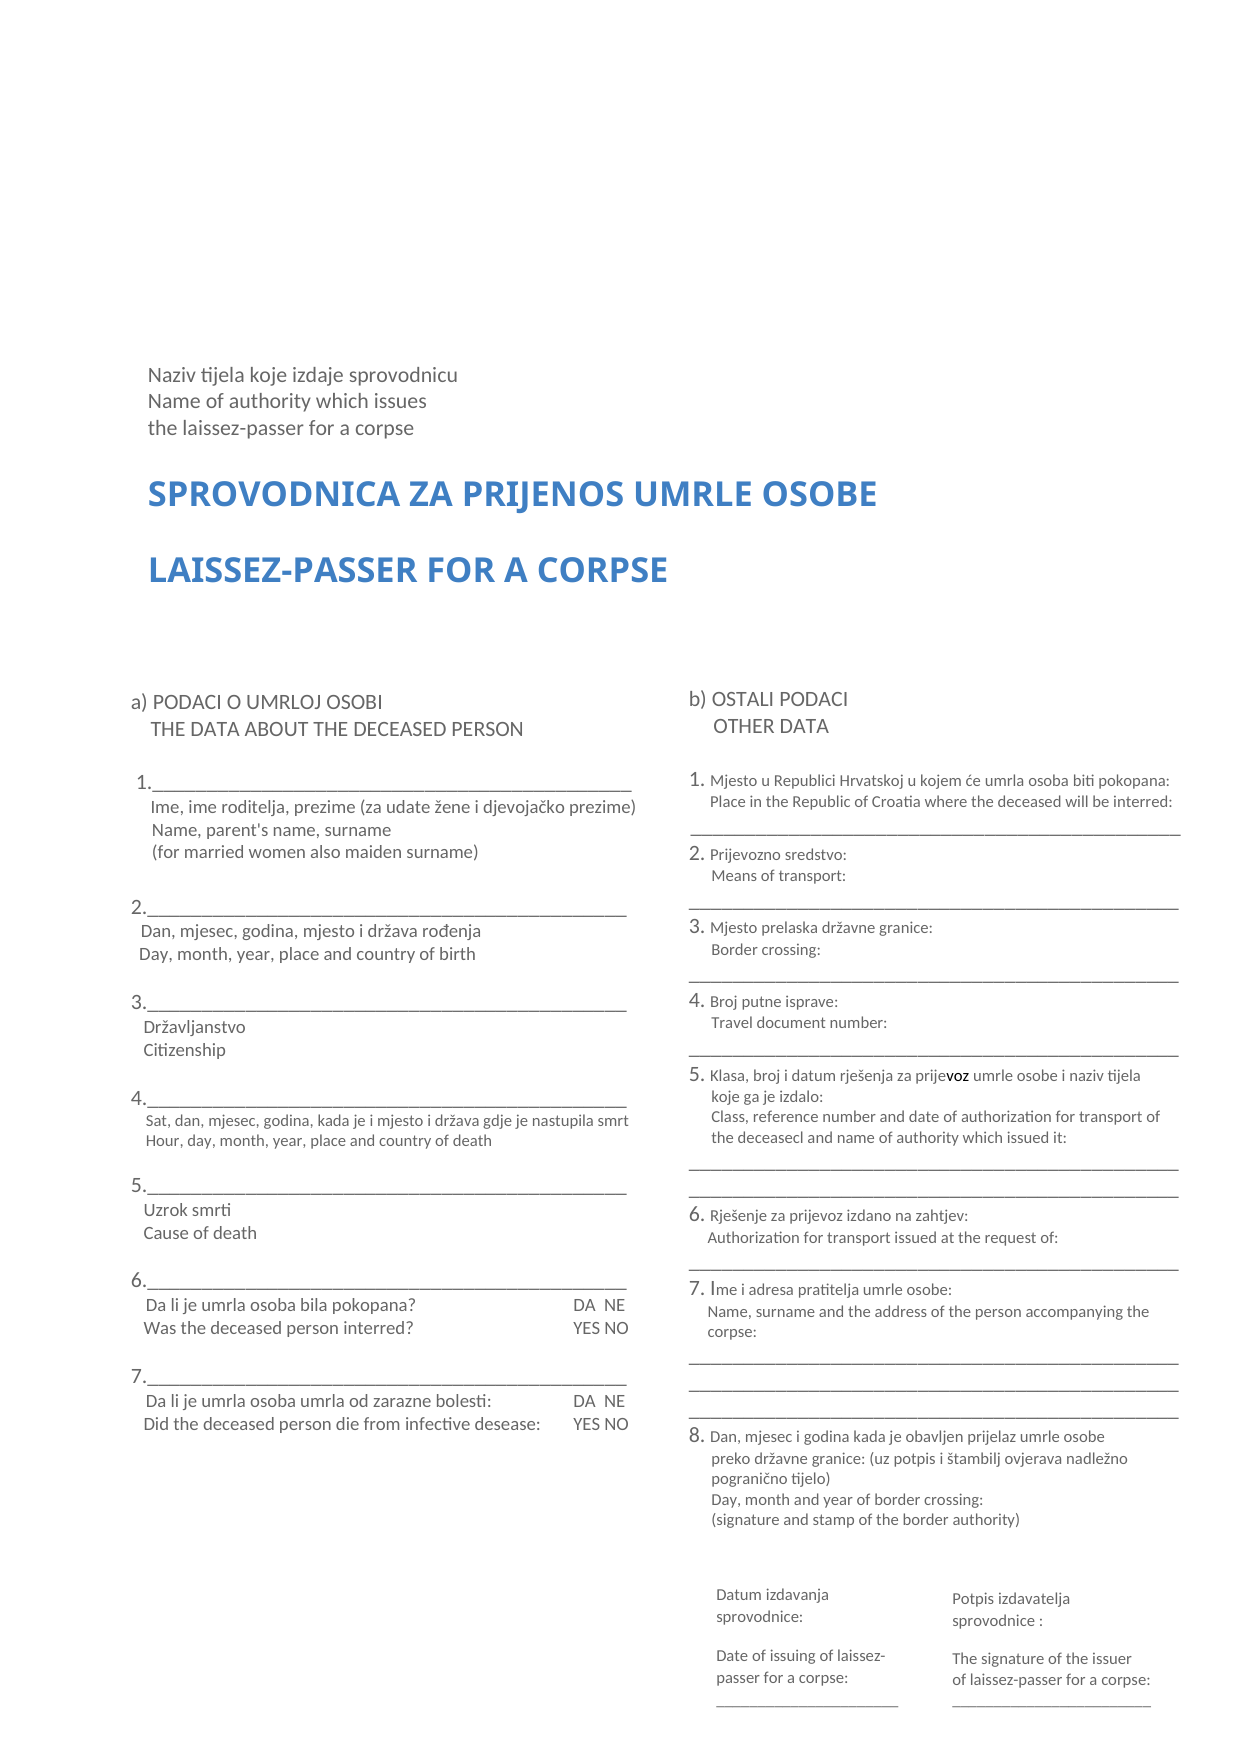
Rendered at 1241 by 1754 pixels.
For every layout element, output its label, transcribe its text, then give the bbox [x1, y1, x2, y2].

text Name of authority which issues [148, 388, 1093, 414]
text SPROVODNICA ZA PRIJENOS UMRLE OSOBE [148, 470, 1093, 517]
text Naziv tijela koje izdaje sprovodnicu [148, 361, 1093, 388]
text the laissez-passer for a corpse [148, 414, 1093, 441]
text LAISSEZ-PASSER FOR A CORPSE [148, 546, 1093, 593]
